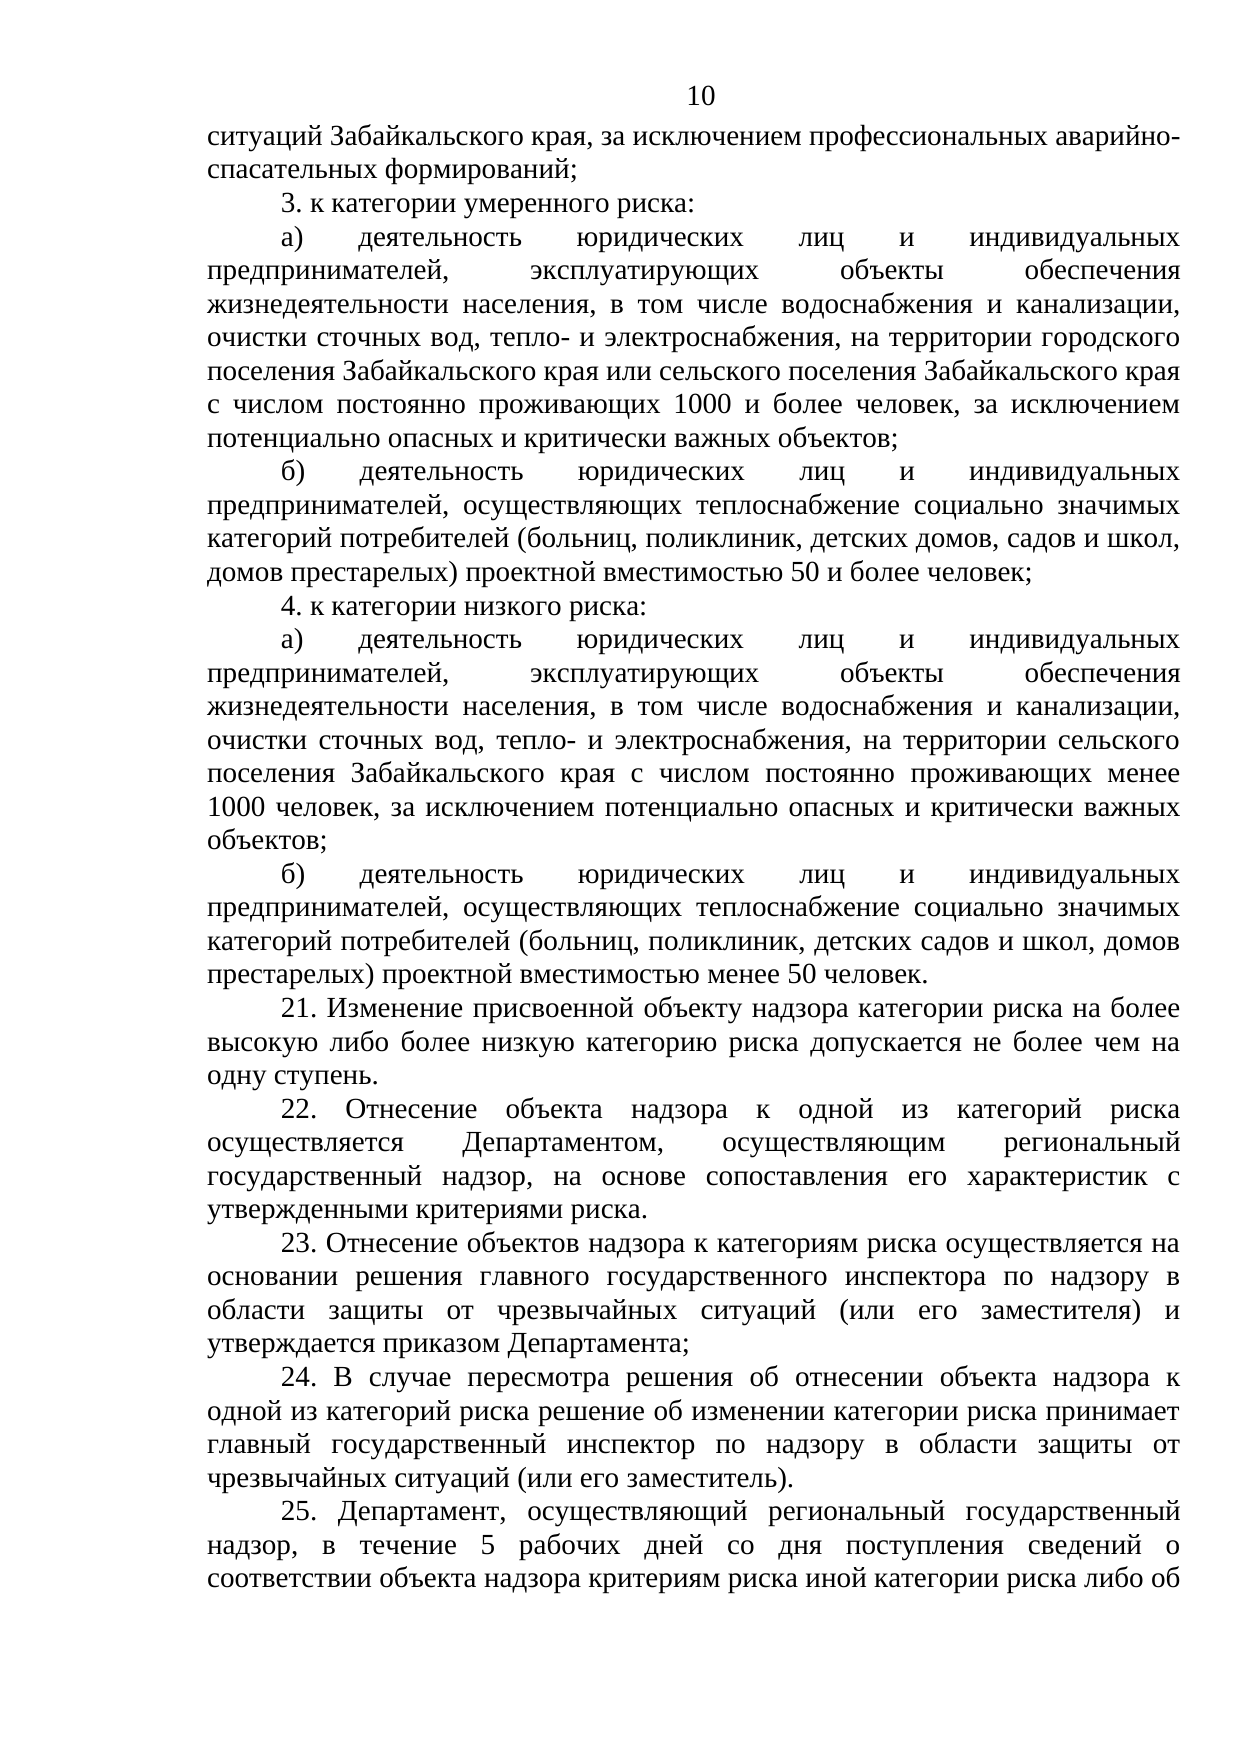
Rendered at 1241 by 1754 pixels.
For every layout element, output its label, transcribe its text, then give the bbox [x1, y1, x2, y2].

text 23. Отнесение объектов надзора к категориям риска осуществляется на основании решения главного государственного инспектора по надзору в области защиты от чрезвычайных ситуаций (или его заместителя) и утверждается приказом Департамента; [207, 1225, 1181, 1359]
text а) деятельность юридических лиц и индивидуальных предпринимателей, эксплуатирующих объекты обеспечения жизнедеятельности населения, в том числе водоснабжения и канализации, очистки сточных вод, тепло- и электроснабжения, на территории сельского поселения Забайкальского края с числом постоянно проживающих менее 1000 человек, за исключением потенциально опасных и критически важных объектов; [207, 621, 1181, 856]
text 21. Изменение присвоенной объекту надзора категории риска на более высокую либо более низкую категорию риска допускается не более чем на одну ступень. [207, 990, 1181, 1091]
text а) деятельность юридических лиц и индивидуальных предпринимателей, эксплуатирующих объекты обеспечения жизнедеятельности населения, в том числе водоснабжения и канализации, очистки сточных вод, тепло- и электроснабжения, на территории городского поселения Забайкальского края или сельского поселения Забайкальского края с числом постоянно проживающих 1000 и более человек, за исключением потенциально опасных и критически важных объектов; [207, 219, 1181, 453]
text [207, 118, 1181, 185]
text б) деятельность юридических лиц и индивидуальных предпринимателей, осуществляющих теплоснабжение социально значимых категорий потребителей (больниц, поликлиник, детских домов, садов и школ, домов престарелых) проектной вместимостью 50 и более человек; [207, 453, 1181, 588]
text б) деятельность юридических лиц и индивидуальных предпринимателей, осуществляющих теплоснабжение социально значимых категорий потребителей (больниц, поликлиник, детских садов и школ, домов престарелых) проектной вместимостью менее 50 человек. [207, 856, 1181, 990]
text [207, 1493, 1181, 1594]
text 4. к категории низкого риска: [207, 588, 1181, 621]
text 24. В случае пересмотра решения об отнесении объекта надзора к одной из категорий риска решение об изменении категории риска принимает главный государственный инспектор по надзору в области защиты от чрезвычайных ситуаций (или его заместитель). [207, 1359, 1181, 1493]
text 22. Отнесение объекта надзора к одной из категорий риска осуществляется Департаментом, осуществляющим региональный государственный надзор, на основе сопоставления его характеристик с утвержденными критериями риска. [207, 1091, 1181, 1225]
text 3. к категории умеренного риска: [207, 185, 1181, 219]
